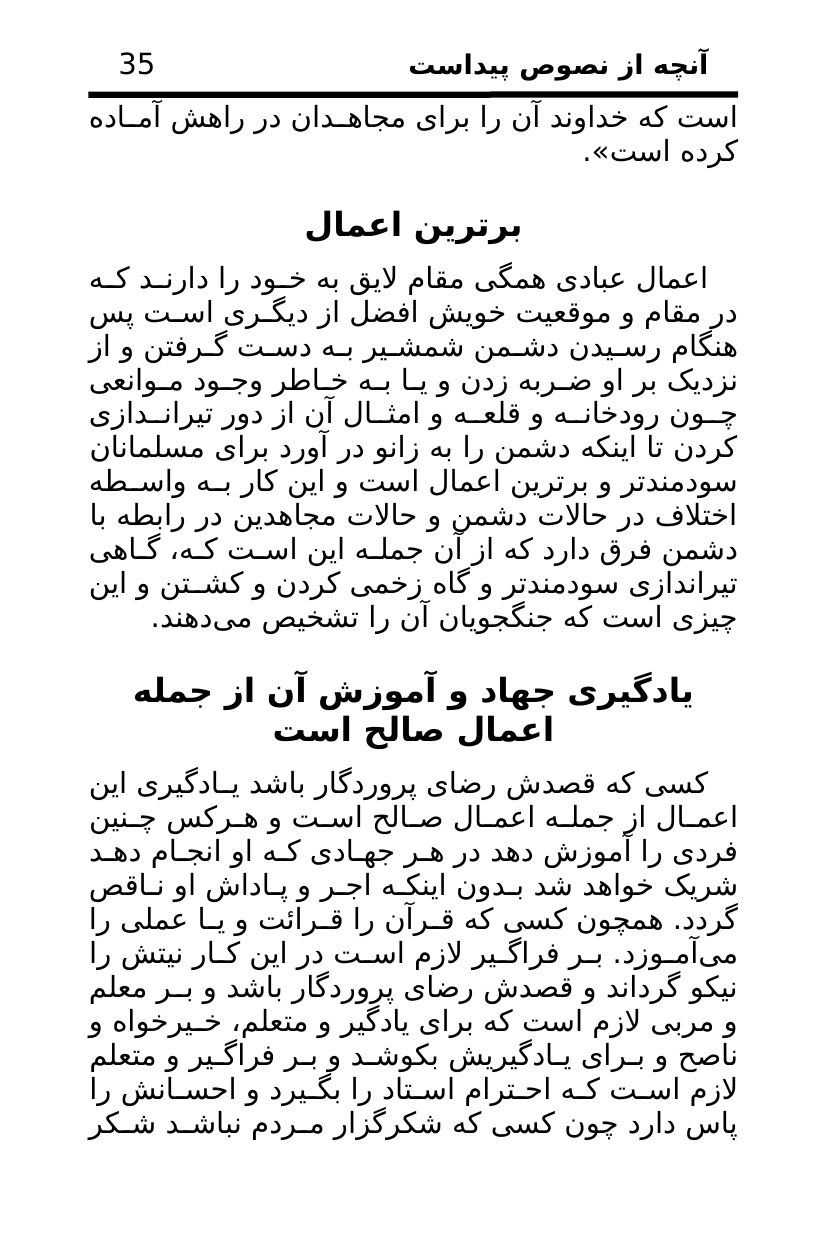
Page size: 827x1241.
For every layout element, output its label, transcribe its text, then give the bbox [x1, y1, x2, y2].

text يادگيری جهاد و آموزش آن از جمله اعمال صالح است [89, 672, 738, 750]
text اعمال عبادی همگی مقام لایق به خود را دارند که در مقام و موقعیت خویش افضل از دیگری است پس هنگام رسیدن دشمن شمشیر به دست گرفتن و از نزدیک بر او ضربه زدن و یا به خاطر وجود موانعی چون رودخانه و قلعه و امثال آن از دور تیراندازی کردن تا اینکه دشمن را به زانو در آورد برای مسلمانان سودمندتر و برترین اعمال است و این کار به واسطه اختلاف در حالات دشمن و حالات مجاهدین در رابطه با دشمن فرق دارد که از آن جمله این است که، گاهی تیراندازی سودمندتر و گاه زخمی کردن و کشتن و این چیزی است که جنگجویان آن را تشخیص می‌دهند. [89, 261, 738, 634]
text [89, 766, 738, 1140]
text برترين اعمال [89, 205, 738, 244]
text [89, 100, 738, 168]
